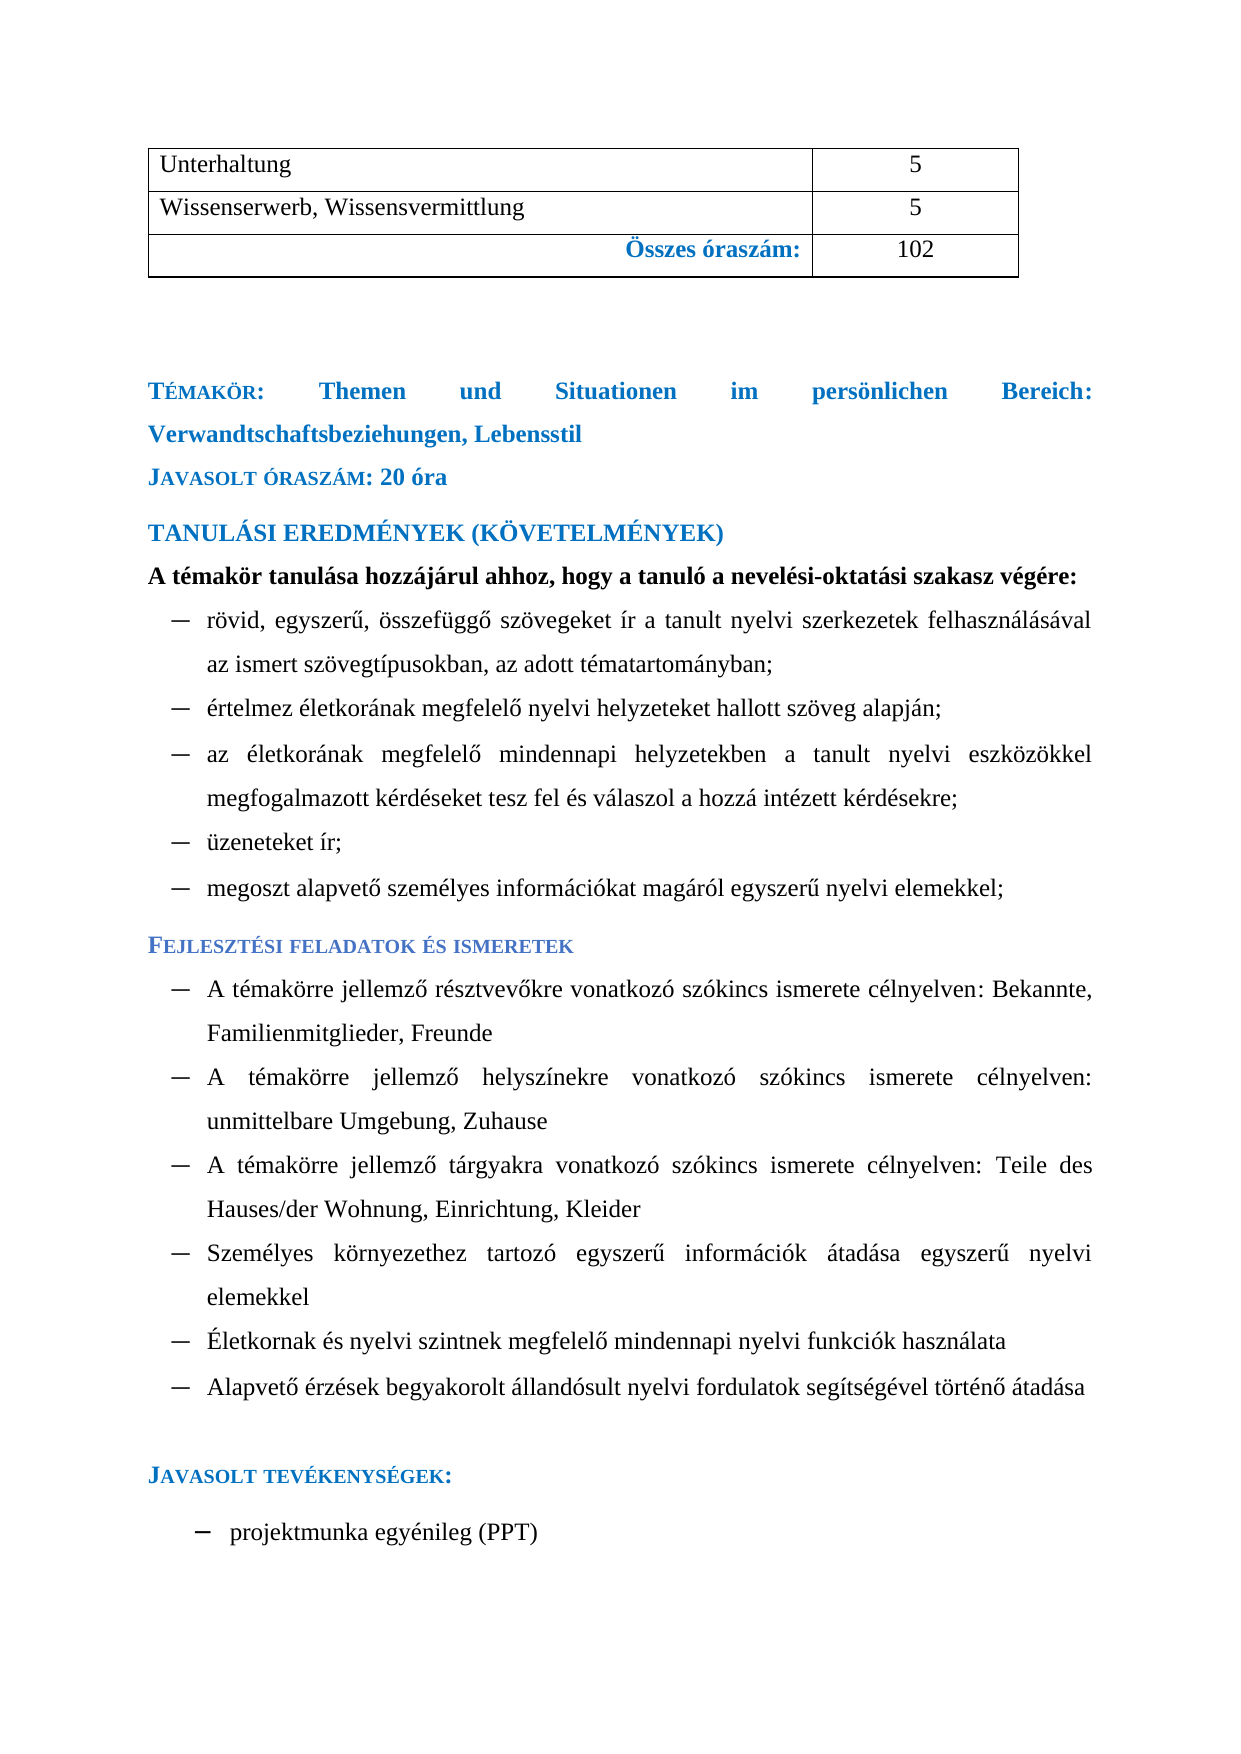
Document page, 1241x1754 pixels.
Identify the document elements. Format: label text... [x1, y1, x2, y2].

table_cell 102 [813, 235, 1018, 276]
list üzeneteket ír; [169, 826, 1093, 857]
list rövid, egyszerű, összefüggő szövegeket ír a tanult nyelvi szerkezetek felhasználásával az ismert szövegtípusokban, az adott tématartományban; [169, 604, 1093, 678]
text Fejlesztési feladatok és ismeretek [148, 930, 1093, 959]
text TANULÁSI EREDMÉNYEK (KÖVETELMÉNYEK) [148, 518, 1093, 547]
list megoszt alapvető személyes információkat magáról egyszerű nyelvi elemekkel; [169, 872, 1093, 902]
list A témakörre jellemző tárgyakra vonatkozó szókincs ismerete célnyelven: Teile des Hauses/der Wohnung, Einrichtung, Kleider [169, 1149, 1093, 1223]
list Alapvető érzések begyakorolt állandósult nyelvi fordulatok segítségével történő átadása [169, 1371, 1093, 1401]
text Témakör: Themen und Situationen im persönlichen Bereich: Verwandtschaftsbeziehungen, Lebensstil [148, 376, 1093, 448]
table_cell Összes óraszám: [149, 235, 812, 276]
text Javasolt tevékenységek: [148, 1460, 1093, 1488]
list projektmunka egyénileg (PPT) [192, 1503, 1093, 1554]
list Életkornak és nyelvi szintnek megfelelő mindennapi nyelvi funkciók használata [169, 1325, 1093, 1356]
list A témakörre jellemző résztvevőkre vonatkozó szókincs ismerete célnyelven: Bekannte, Familienmitglieder, Freunde [169, 973, 1093, 1047]
table_cell Unterhaltung [149, 149, 812, 191]
text Javasolt óraszám: 20 óra [148, 462, 1093, 491]
table_cell 5 [813, 149, 1018, 191]
table_cell 5 [813, 192, 1018, 233]
list Személyes környezethez tartozó egyszerű információk átadása egyszerű nyelvi elemekkel [169, 1237, 1093, 1311]
list az életkorának megfelelő mindennapi helyzetekben a tanult nyelvi eszközökkel megfogalmazott kérdéseket tesz fel és válaszol a hozzá intézett kérdésekre; [169, 738, 1093, 812]
list A témakörre jellemző helyszínekre vonatkozó szókincs ismerete célnyelven: unmittelbare Umgebung, Zuhause [169, 1061, 1093, 1135]
list értelmez életkorának megfelelő nyelvi helyzeteket hallott szöveg alapján; [169, 692, 1093, 723]
text A témakör tanulása hozzájárul ahhoz, hogy a tanuló a nevelési-oktatási szakasz végére: [148, 561, 1093, 590]
table_cell Wissenserwerb, Wissensvermittlung [149, 192, 812, 233]
